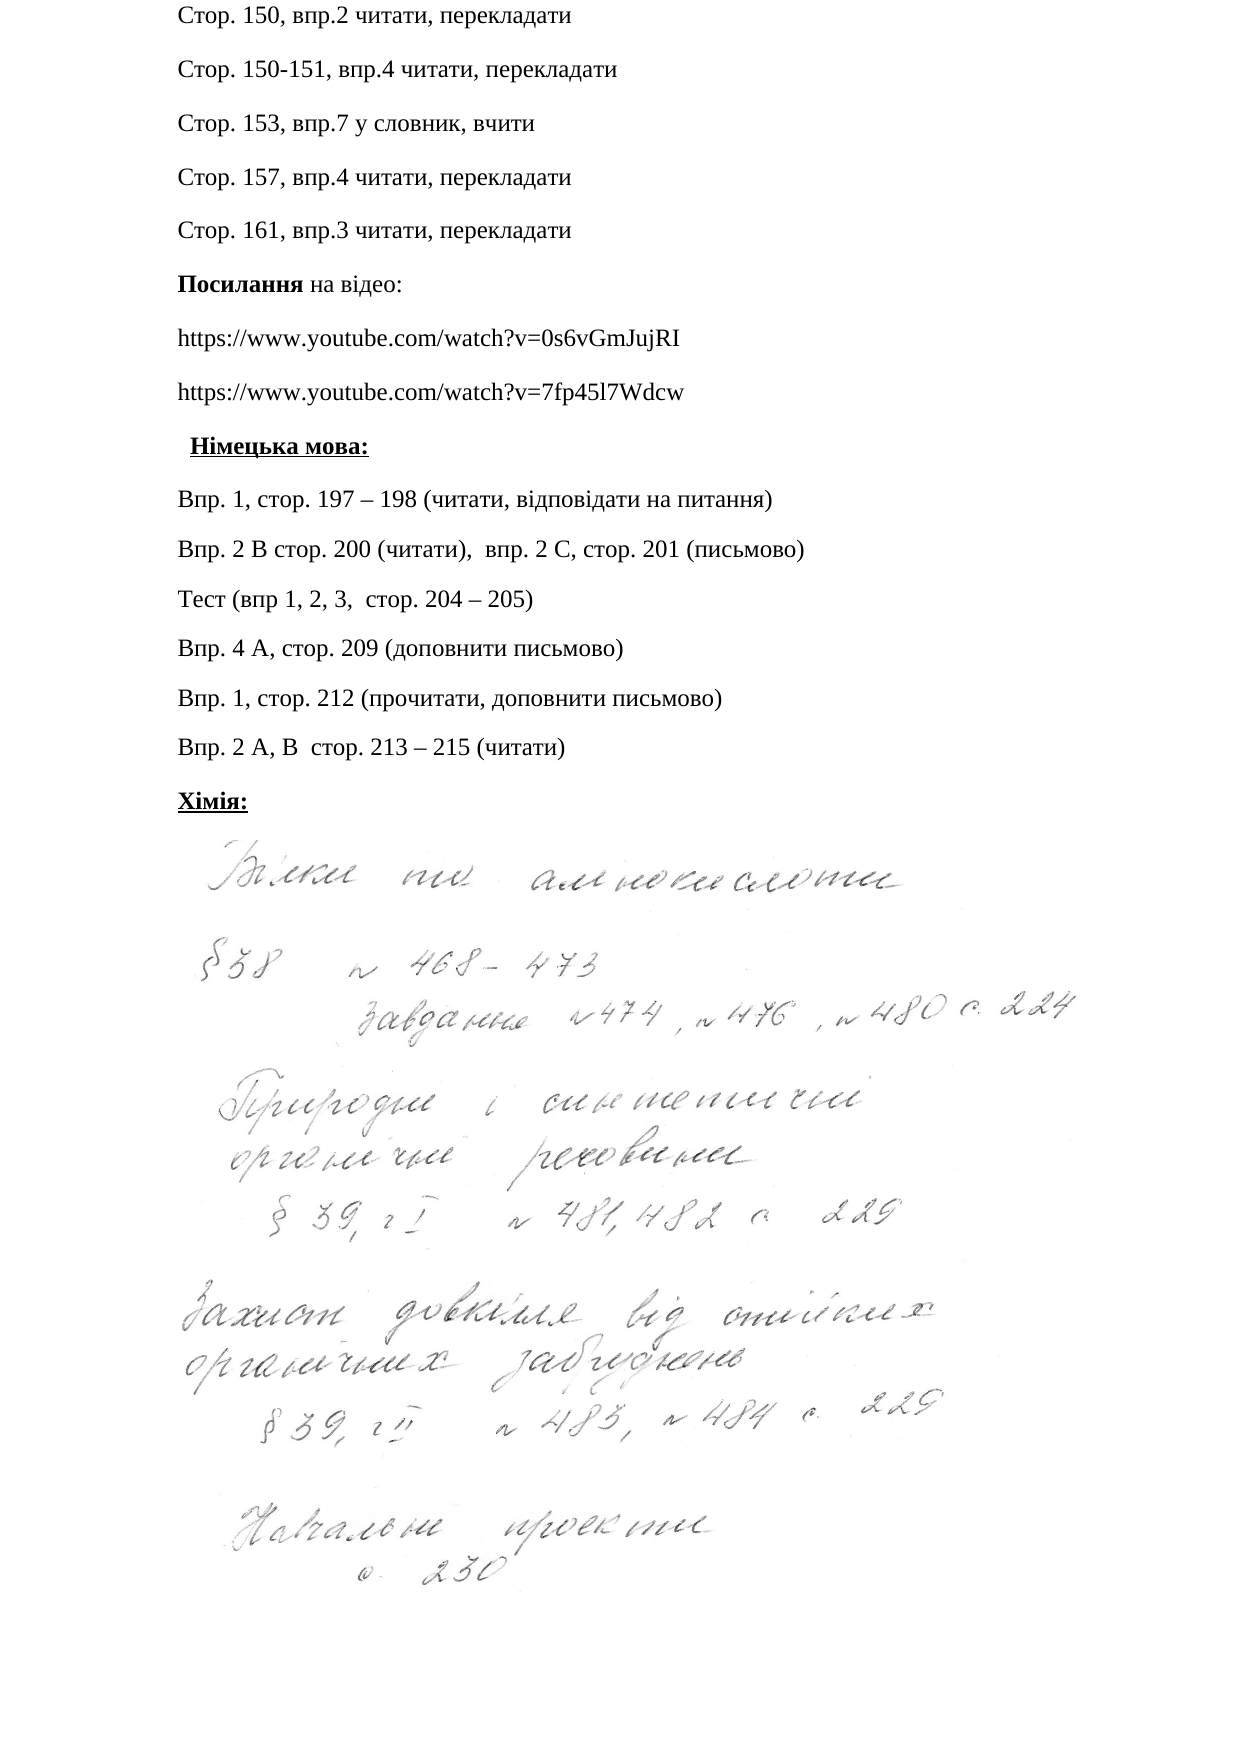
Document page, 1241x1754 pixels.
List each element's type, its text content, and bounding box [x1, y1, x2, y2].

picture [177, 840, 1077, 1592]
text Впр. 4 А, стор. 209 (доповнити письмово) [177, 633, 1152, 662]
text Впр. 2 В стор. 200 (читати), впр. 2 С, стор. 201 (письмово) [177, 534, 1152, 563]
text Стор. 150, впр.2 читати, перекладати [177, 0, 1152, 29]
text Стор. 157, впр.4 читати, перекладати [177, 162, 1152, 190]
text Стор. 150-151, впр.4 читати, перекладати [177, 54, 1152, 83]
text Впр. 2 А, В стор. 213 – 215 (читати) [177, 732, 1152, 761]
text Впр. 1, стор. 212 (прочитати, доповнити письмово) [177, 683, 1152, 712]
text Хімія: [177, 786, 1152, 815]
text Посилання на відео: [177, 269, 1152, 298]
text Впр. 1, стор. 197 – 198 (читати, відповідати на питання) [177, 484, 1152, 513]
text Стор. 153, впр.7 у словник, вчити [177, 108, 1152, 136]
text Німецька мова: [177, 431, 1152, 459]
text https://www.youtube.com/watch?v=0s6vGmJujRI [177, 323, 1152, 352]
text Стор. 161, впр.3 читати, перекладати [177, 215, 1152, 244]
text https://www.youtube.com/watch?v=7fp45l7Wdcw [177, 377, 1152, 406]
text Тест (впр 1, 2, 3, стор. 204 – 205) [177, 584, 1152, 612]
